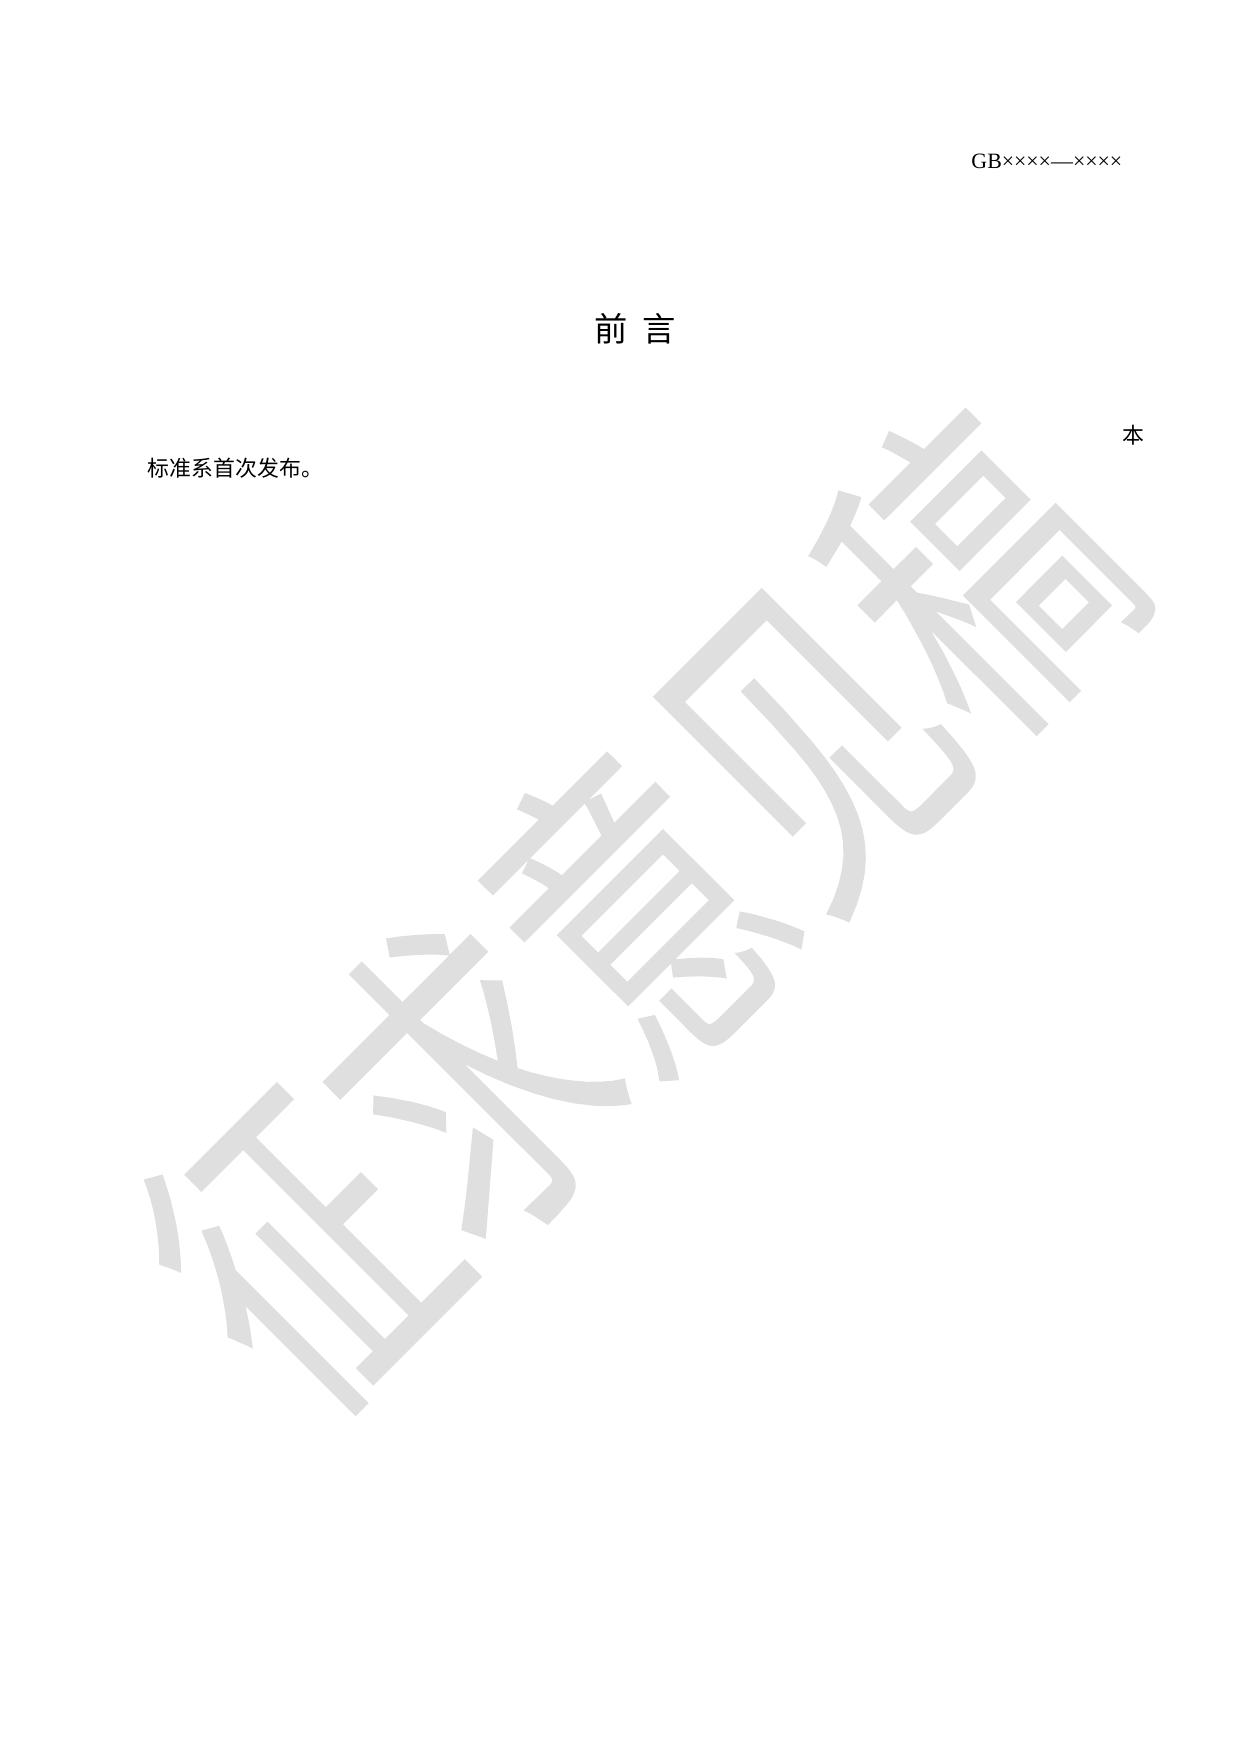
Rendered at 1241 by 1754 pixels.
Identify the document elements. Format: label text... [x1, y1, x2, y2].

text 前 言 [148, 295, 1122, 360]
text 本标准系首次发布。 [148, 418, 1122, 483]
